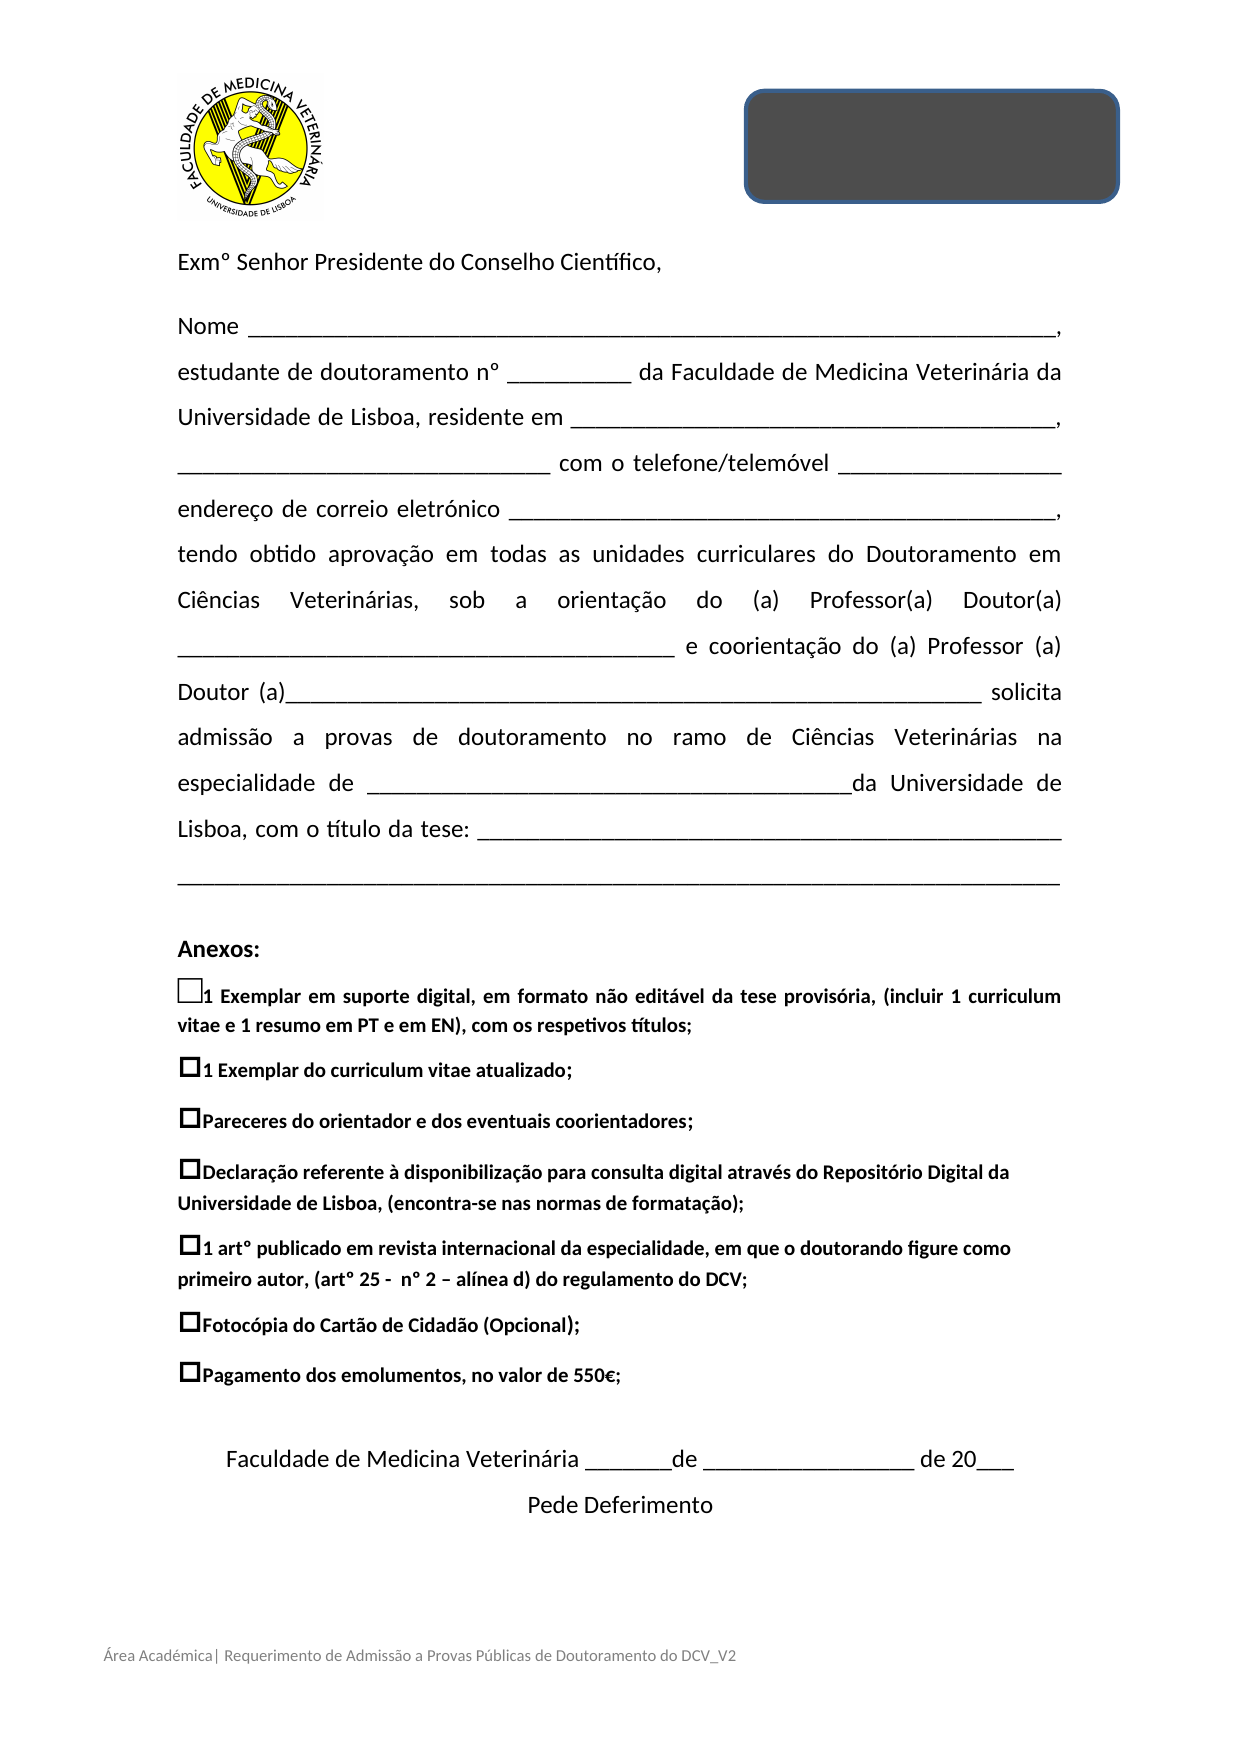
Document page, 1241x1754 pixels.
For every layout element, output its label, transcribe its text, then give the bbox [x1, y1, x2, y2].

text Faculdade de Medicina Veterinária _______de _________________ de 20___ [177, 1443, 1063, 1474]
text □1 artº publicado em revista internacional da especialidade, em que o doutorando figure como primeiro autor, (artº 25 - nº 2 – alínea d) do regulamento do DCV; [177, 1215, 1063, 1292]
picture [177, 73, 324, 221]
text □Pagamento dos emolumentos, no valor de 550€; [177, 1342, 1063, 1393]
text Pede Deferimento [177, 1489, 1063, 1519]
text Nome _________________________________________________________________, estudante de doutoramento nº __________ da Faculdade de Medicina Veterinária da Universidade de Lisboa, residente em _______________________________________, ______________________________ com o telefone/telemóvel __________________ endereço de correio eletrónico ____________________________________________, tendo obtido aprovação em todas as unidades curriculares do Doutoramento em Ciências Veterinárias, sob a orientação do (a) Professor(a) Doutor(a) ________________________________________ e coorientação do (a) Professor (a) Doutor (a)________________________________________________________ solicita admissão a provas de doutoramento no ramo de Ciências Veterinárias na especialidade de _______________________________________da Universidade de Lisboa, com o título da tese: _______________________________________________ _______________________________________________________________________ [177, 310, 1063, 889]
text □Declaração referente à disponibilização para consulta digital através do Repositório Digital da Universidade de Lisboa, (encontra-se nas normas de formatação); [177, 1139, 1063, 1215]
text Exmº Senhor Presidente do Conselho Científico, [177, 246, 1063, 276]
text □1 Exemplar em suporte digital, em formato não editável da tese provisória, (incluir 1 curriculum vitae e 1 resumo em PT e em EN), com os respetivos títulos; [177, 964, 1063, 1037]
text □Fotocópia do Cartão de Cidadão (Opcional); [177, 1292, 1063, 1342]
text Anexos: [177, 933, 1063, 964]
text □1 Exemplar do curriculum vitae atualizado; [177, 1037, 1063, 1088]
text □Pareceres do orientador e dos eventuais coorientadores; [177, 1088, 1063, 1139]
